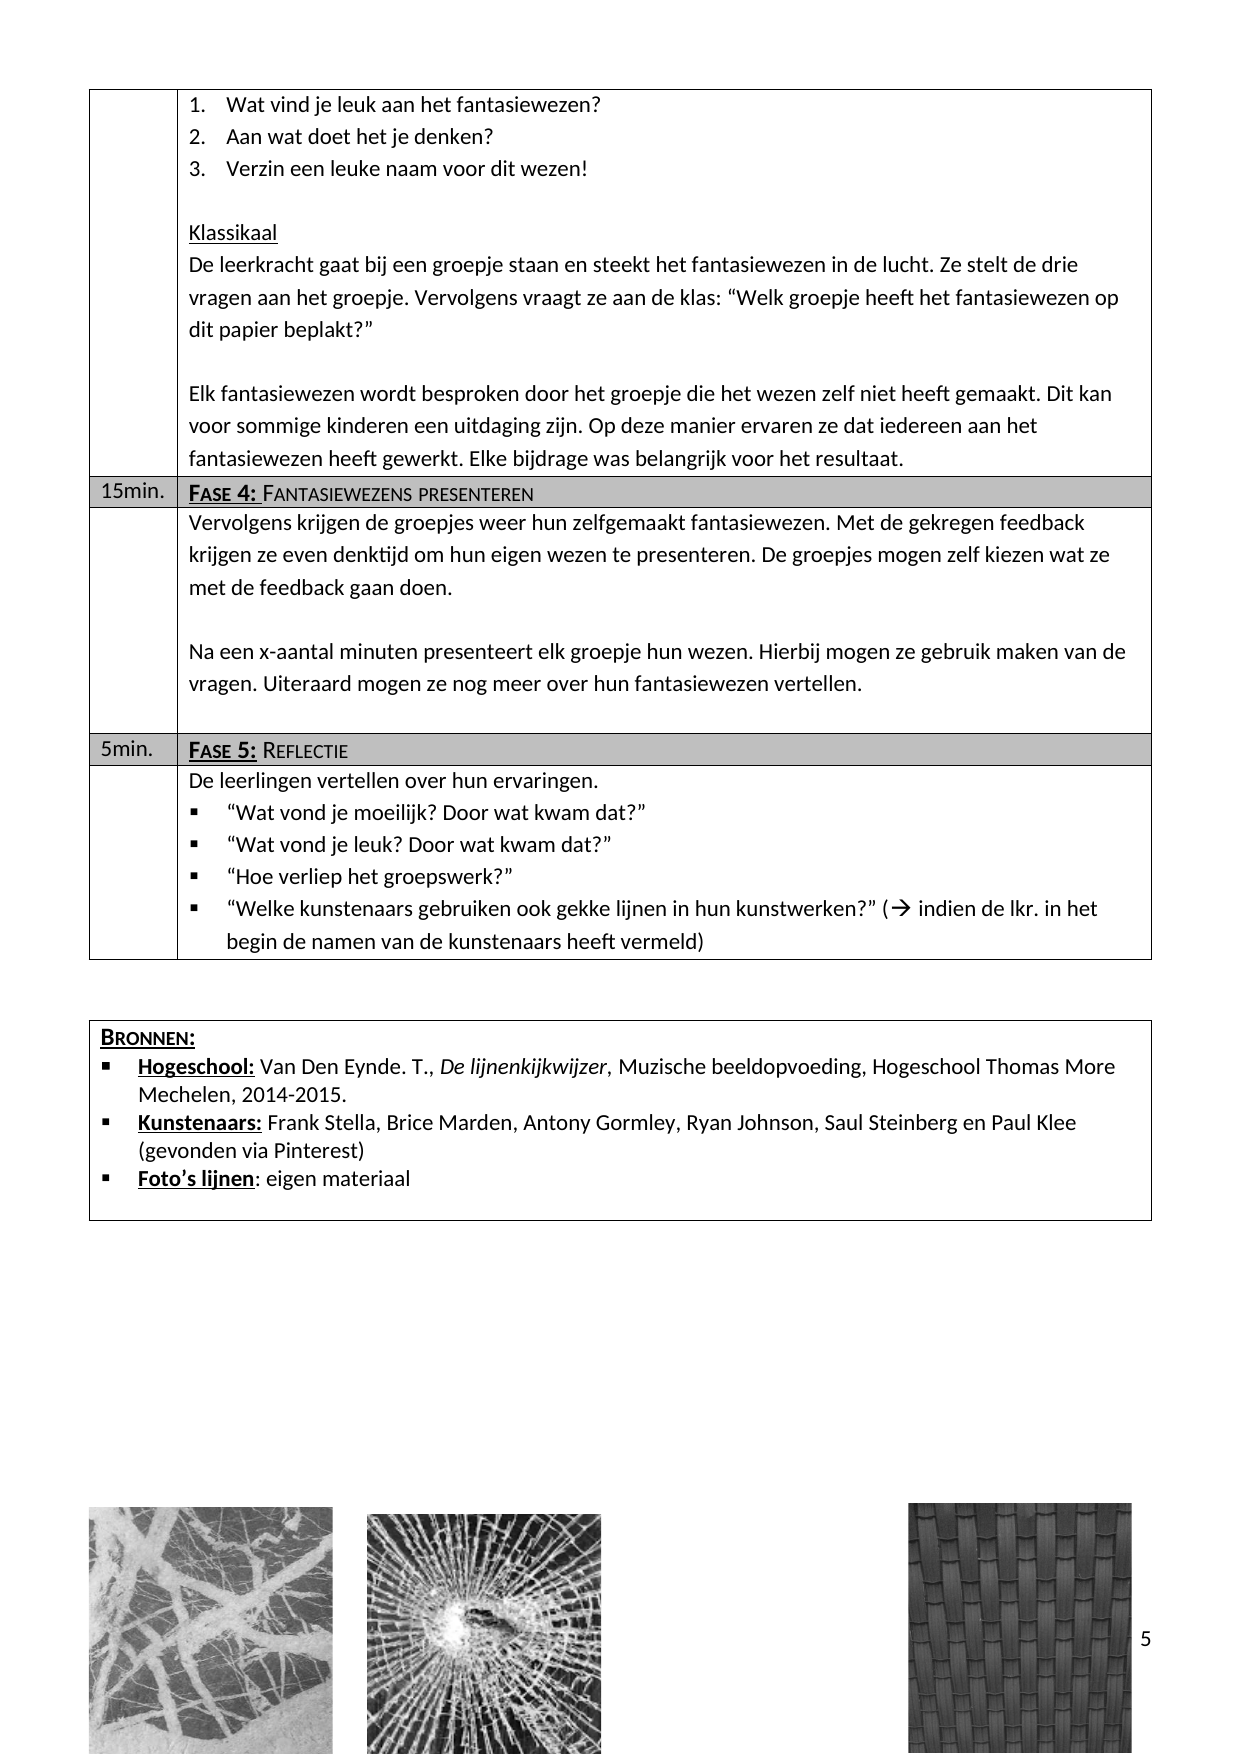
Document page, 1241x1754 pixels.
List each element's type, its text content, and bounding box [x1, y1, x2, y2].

text Bijlage 2: Kaartjes lijnen [89, 1502, 1152, 1530]
table_cell 15min. [90, 477, 177, 507]
table_cell [90, 90, 177, 476]
table_cell [90, 508, 177, 733]
table_cell Fase 5: Reflectie [178, 734, 1151, 765]
table_cell 5min. [90, 734, 177, 765]
table_cell [90, 766, 177, 959]
table_cell Vervolgens krijgen de groepjes weer hun zelfgemaakt fantasiewezen. Met de gekregen feedback krijgen ze even denktijd om hun eigen wezen te presenteren. De groepjes mogen zelf kiezen wat ze met de feedback gaan doen. Na een x-aantal minuten presenteert elk groepje hun wezen. Hierbij mogen ze gebruik maken van de vragen. Uiteraard mogen ze nog meer over hun fantasiewezen vertellen. [178, 508, 1151, 733]
table_cell Fase 4: Fantasiewezens presenteren [178, 477, 1151, 507]
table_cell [178, 90, 1151, 476]
table_cell De leerlingen vertellen over hun ervaringen. “Wat vond je moeilijk? Door wat kwam dat?” “Wat vond je leuk? Door wat kwam dat?” “Hoe verliep het groepswerk?” “Welke kunstenaars gebruiken ook gekke lijnen in hun kunstwerken?” ( indien de lkr. in het begin de namen van de kunstenaars heeft vermeld) [178, 766, 1151, 959]
table_header Bronnen: Hogeschool: Van Den Eynde. T., De lijnenkijkwijzer, Muzische beeldopvoeding, Hogeschool Thomas More Mechelen, 2014-2015. Kunstenaars: Frank Stella, Brice Marden, Antony Gormley, Ryan Johnson, Saul Steinberg en Paul Klee (gevonden via Pinterest) Foto’s lijnen: eigen materiaal [90, 1021, 1151, 1220]
